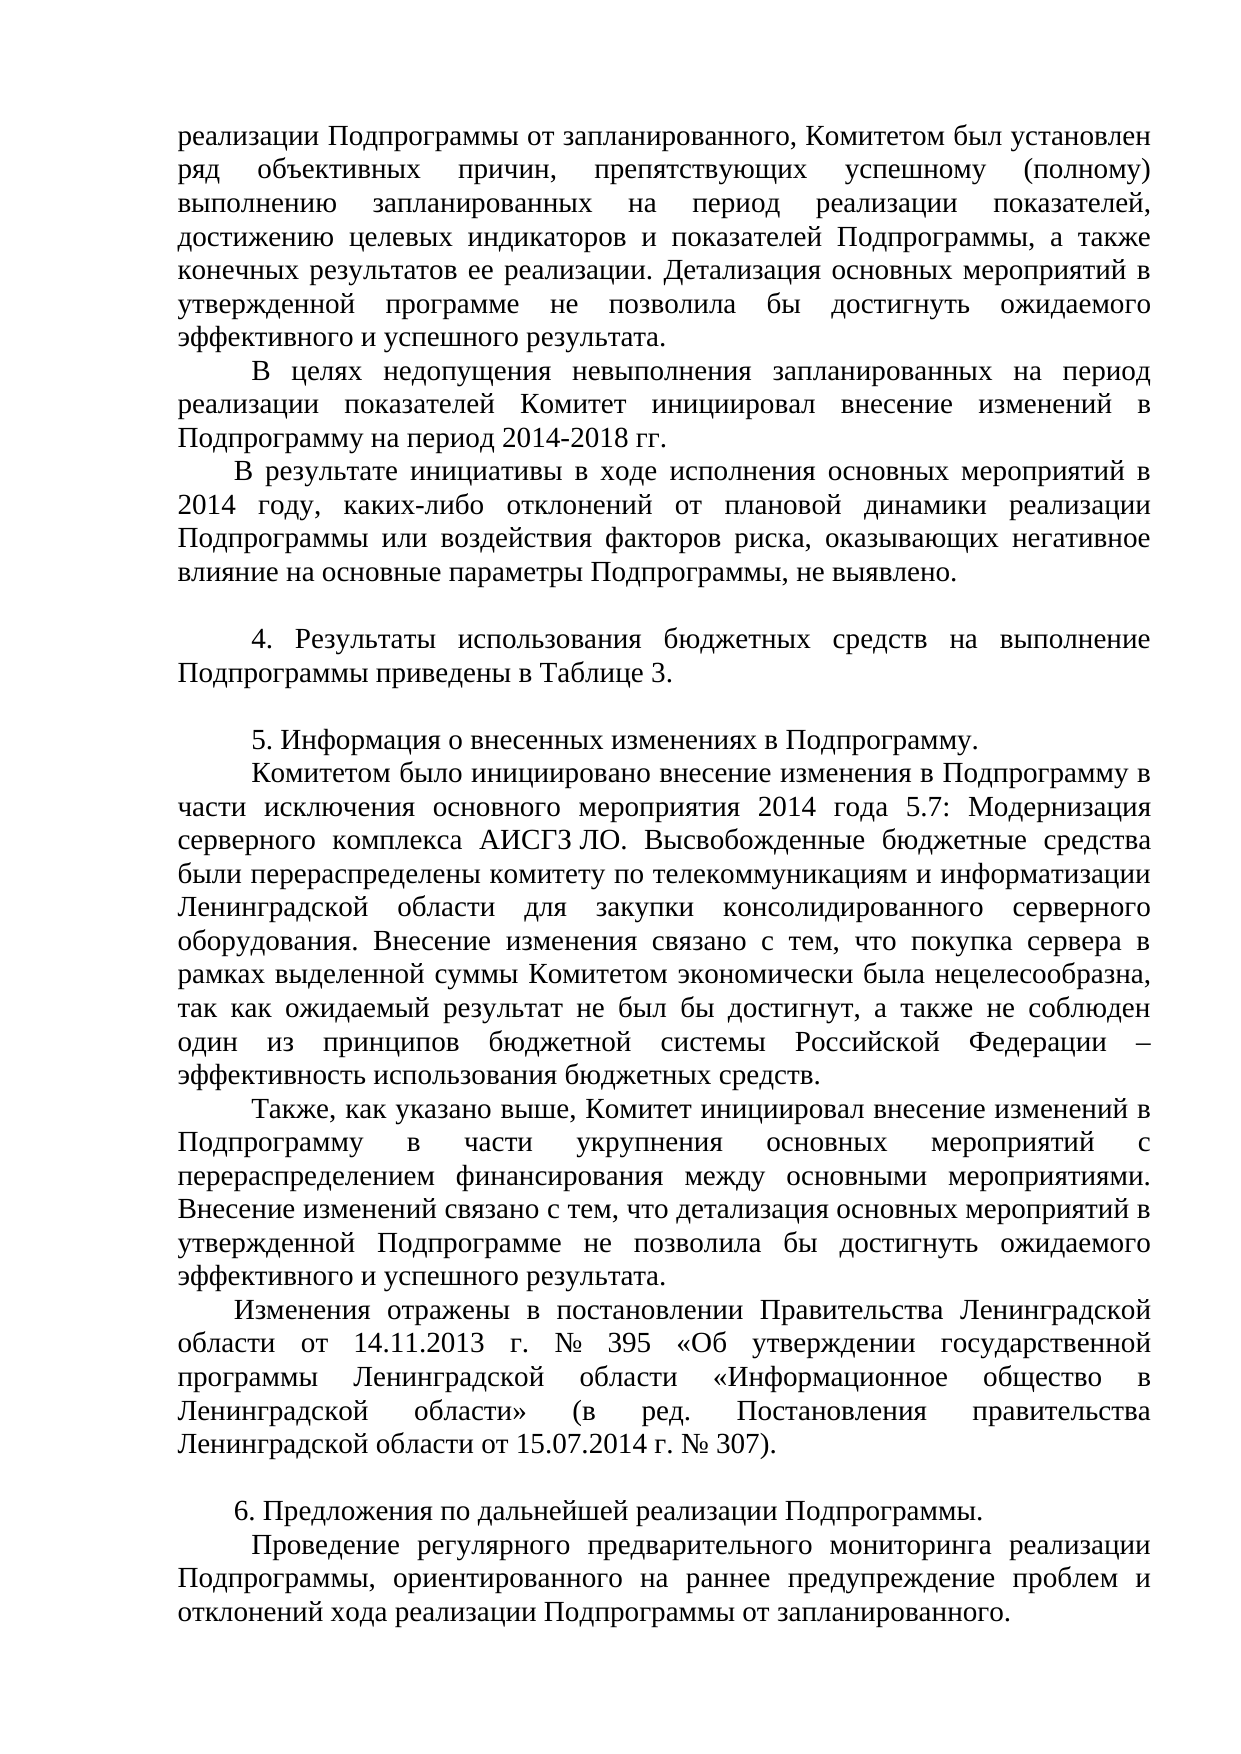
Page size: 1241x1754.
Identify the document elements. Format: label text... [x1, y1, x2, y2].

text Также, как указано выше, Комитет инициировал внесение изменений в Подпрограмму в части укрупнения основных мероприятий с перераспределением финансирования между основными мероприятиями. Внесение изменений связано с тем, что детализация основных мероприятий в утвержденной Подпрограмме не позволила бы достигнуть ожидаемого эффективного и успешного результата. [177, 1091, 1152, 1292]
text В результате инициативы в ходе исполнения основных мероприятий в 2014 году, каких-либо отклонений от плановой динамики реализации Подпрограммы или воздействия факторов риска, оказывающих негативное влияние на основные параметры Подпрограммы, не выявлено. [177, 453, 1152, 588]
text 6. Предложения по дальнейшей реализации Подпрограммы. [177, 1493, 1152, 1527]
text Комитетом было инициировано внесение изменения в Подпрограмму в части исключения основного мероприятия 2014 года 5.7: Модернизация серверного комплекса АИСГЗ ЛО. Высвобожденные бюджетные средства были перераспределены комитету по телекоммуникациям и информатизации Ленинградской области для закупки консолидированного серверного оборудования. Внесение изменения связано с тем, что покупка сервера в рамках выделенной суммы Комитетом экономически была нецелесообразна, так как ожидаемый результат не был бы достигнут, а также не соблюден один из принципов бюджетной системы Российской Федерации – эффективность использования бюджетных средств. [177, 755, 1152, 1091]
text Изменения отражены в постановлении Правительства Ленинградской области от 14.11.2013 г. № 395 «Об утверждении государственной программы Ленинградской области «Информационное общество в Ленинградской области» (в ред. Постановления правительства Ленинградской области от 15.07.2014 г. № 307). [177, 1292, 1152, 1460]
text 5. Информация о внесенных изменениях в Подпрограмму. [177, 722, 1152, 755]
text В целях недопущения невыполнения запланированных на период реализации показателей Комитет инициировал внесение изменений в Подпрограмму на период 2014-2018 гг. [177, 353, 1152, 453]
text 4. Результаты использования бюджетных средств на выполнение Подпрограммы приведены в Таблице 3. [177, 621, 1152, 688]
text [177, 118, 1152, 353]
text Проведение регулярного предварительного мониторинга реализации Подпрограммы, ориентированного на раннее предупреждение проблем и отклонений хода реализации Подпрограммы от запланированного. [177, 1527, 1152, 1627]
